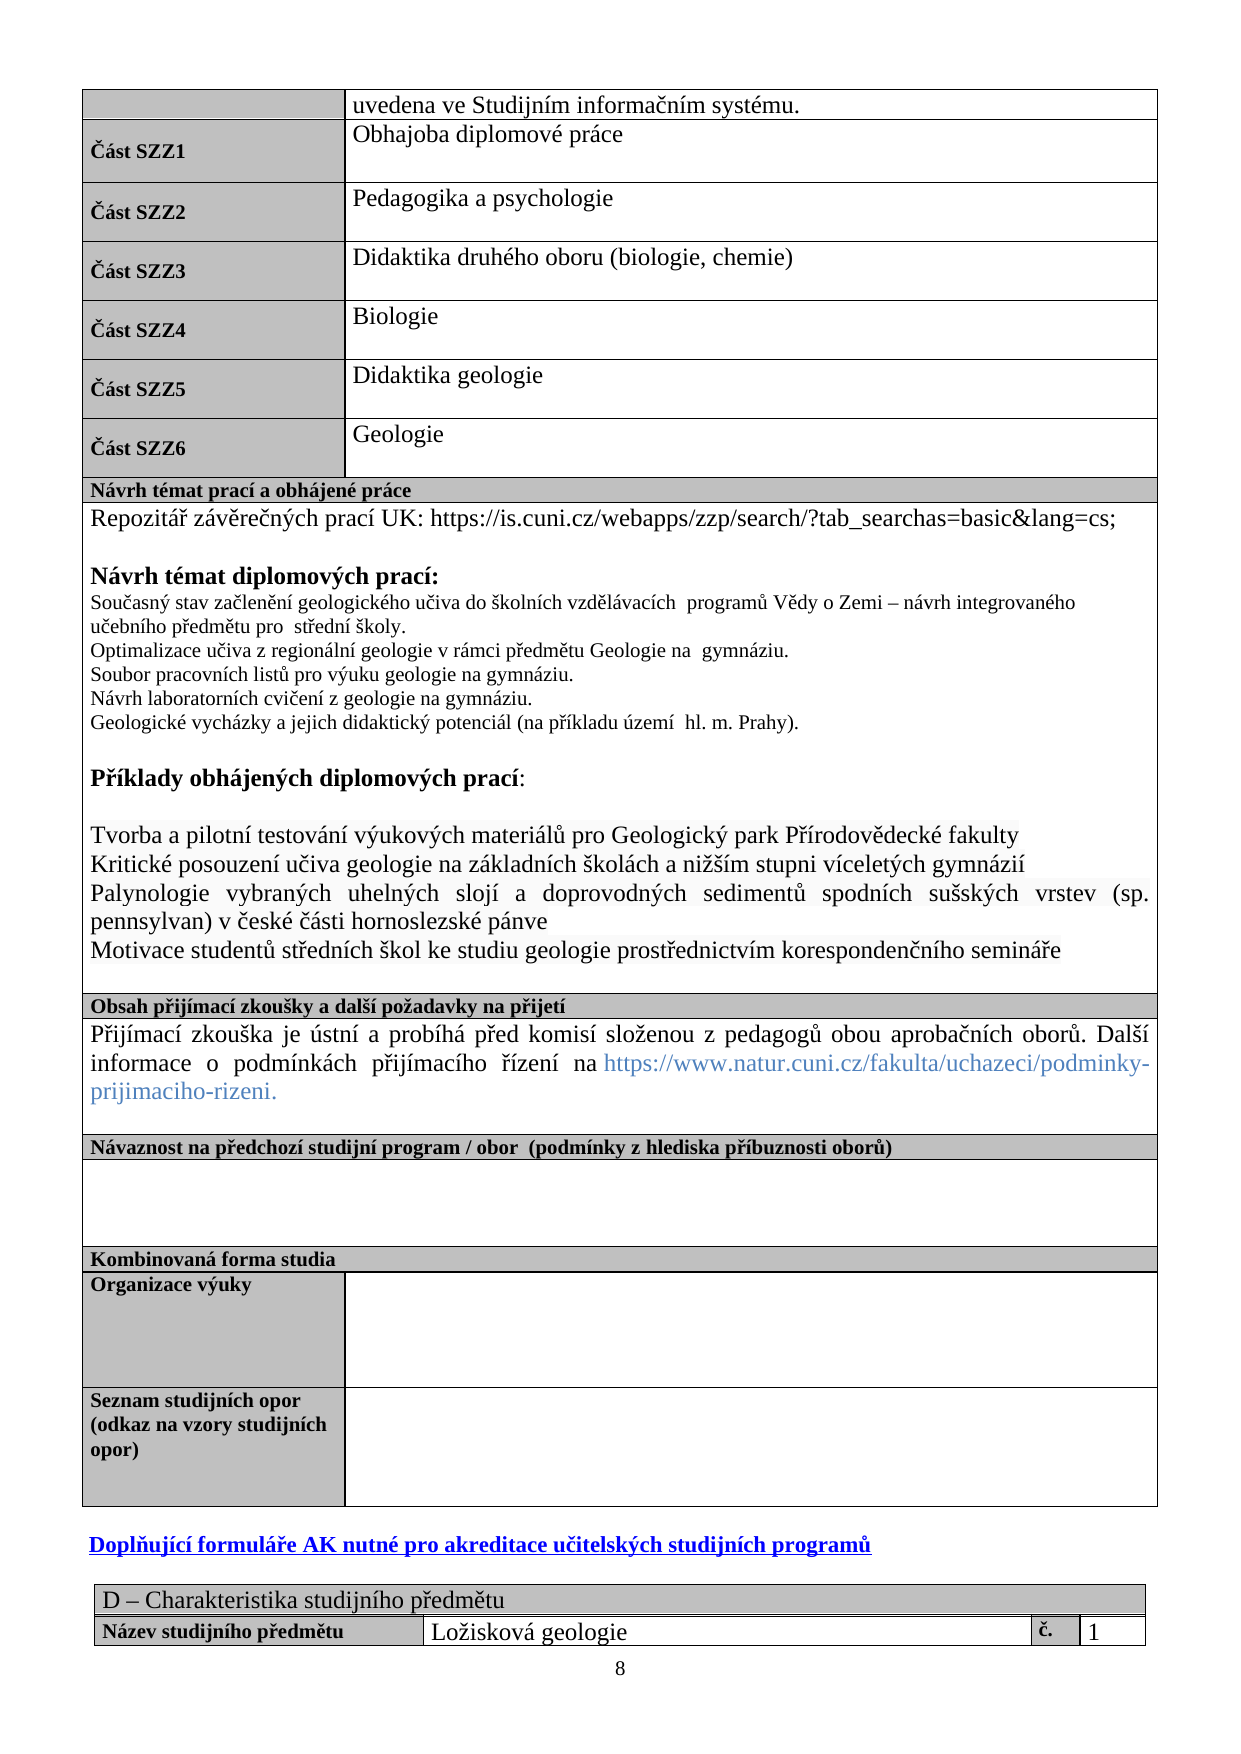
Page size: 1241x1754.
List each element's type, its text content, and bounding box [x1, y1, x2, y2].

table_cell Pedagogika a psychologie [346, 183, 1157, 241]
table_cell [83, 1160, 1157, 1246]
table_cell Část SZZ1 [83, 120, 344, 182]
table_cell Seznam studijních opor (odkaz na vzory studijních opor) [83, 1388, 344, 1506]
table_cell Návaznost na předchozí studijní program / obor (podmínky z hlediska příbuznosti oborů) [83, 1135, 1157, 1159]
table_cell Část SZZ4 [83, 301, 344, 359]
table_cell Didaktika druhého oboru (biologie, chemie) [346, 242, 1157, 300]
table_cell Obsah přijímací zkoušky a další požadavky na přijetí [83, 994, 1157, 1018]
table_cell Obhajoba diplomové práce [346, 120, 1157, 182]
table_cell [346, 90, 1157, 118]
table_cell Část SZZ6 [83, 419, 344, 477]
table_cell [83, 90, 344, 118]
table_cell Repozitář závěrečných prací UK: https://is.cuni.cz/webapps/zzp/search/?tab_searchas=basic&lang=cs; Návrh témat diplomových prací: Současný stav začlenění geologického učiva do školních vzdělávacích programů Vědy o Zemi – návrh integrovaného učebního předmětu pro střední školy. Optimalizace učiva z regionální geologie v rámci předmětu Geologie na gymnáziu. Soubor pracovních listů pro výuku geologie na gymnáziu. Návrh laboratorních cvičení z geologie na gymnáziu. Geologické vycházky a jejich didaktický potenciál (na příkladu území hl. m. Prahy). Příklady obhájených diplomových prací: Tvorba a pilotní testování výukových materiálů pro Geologický park Přírodovědecké fakulty Kritické posouzení učiva geologie na základních školách a nižším stupni víceletých gymnázií Palynologie vybraných uhelných slojí a doprovodných sedimentů spodních sušských vrstev (sp. pennsylvan) v české části hornoslezské pánve Motivace studentů středních škol ke studiu geologie prostřednictvím korespondenčního semináře [83, 503, 1157, 993]
table_cell Organizace výuky [83, 1273, 344, 1387]
table_cell Přijímací zkouška je ústní a probíhá před komisí složenou z pedagogů obou aprobačních oborů. Další informace o podmínkách přijímacího řízení na https://www.natur.cuni.cz/fakulta/uchazeci/podminky-prijimaciho-rizeni. [83, 1019, 1157, 1134]
table_cell Biologie [346, 301, 1157, 359]
table_cell Návrh témat prací a obhájené práce [83, 478, 1157, 502]
table_cell [346, 1388, 1157, 1506]
table_cell Část SZZ5 [83, 360, 344, 418]
table_cell Část SZZ3 [83, 242, 344, 300]
table_cell 1 [1081, 1617, 1145, 1645]
table_cell č. [1032, 1617, 1079, 1645]
table_cell [346, 1273, 1157, 1387]
table_header D – Charakteristika studijního předmětu [95, 1585, 1145, 1613]
table_cell Didaktika geologie [346, 360, 1157, 418]
text Doplňující formuláře AK nutné pro akreditace učitelských studijních programů [89, 1531, 1152, 1557]
table_cell Ložisková geologie [424, 1617, 1031, 1645]
table_cell Název studijního předmětu [95, 1617, 423, 1645]
table_cell Část SZZ2 [83, 183, 344, 241]
table_cell Kombinovaná forma studia [83, 1247, 1157, 1271]
table_cell Geologie [346, 419, 1157, 477]
